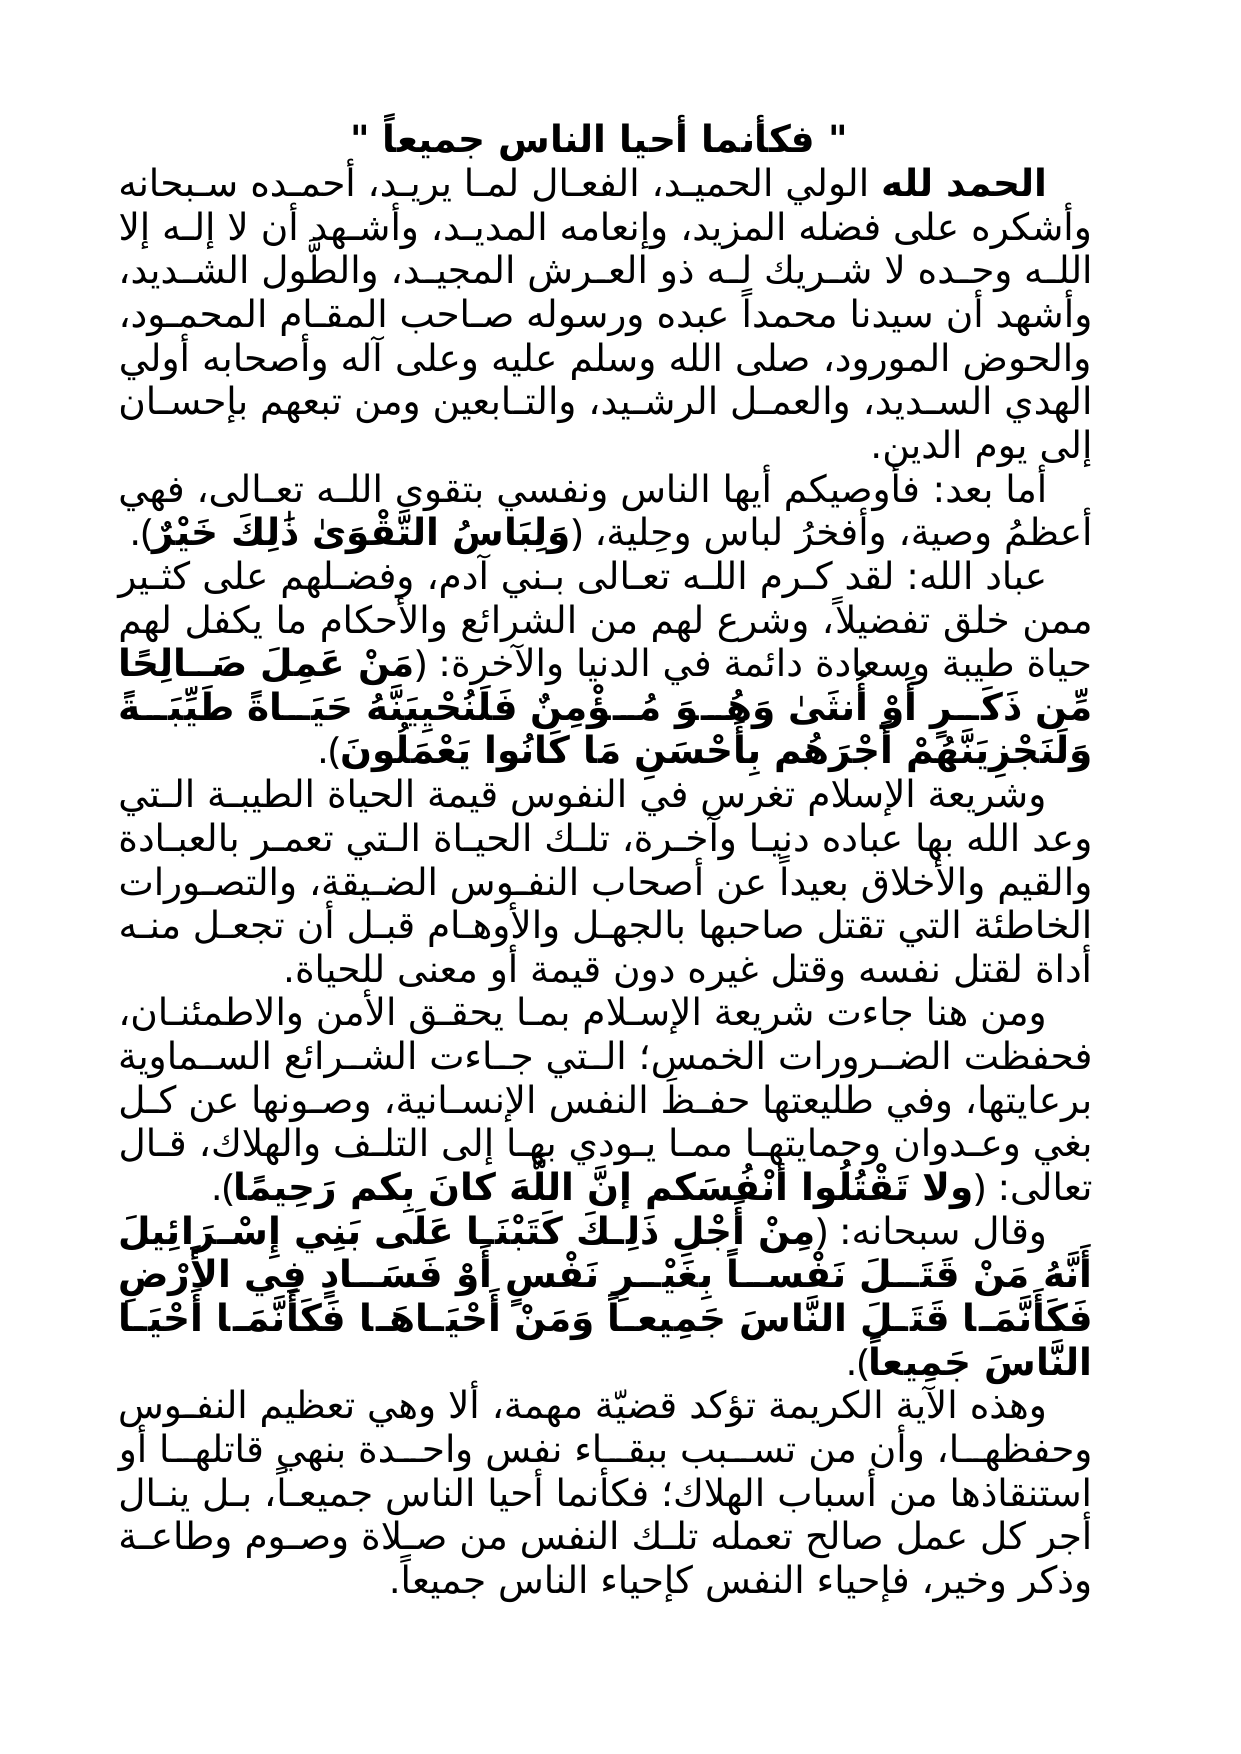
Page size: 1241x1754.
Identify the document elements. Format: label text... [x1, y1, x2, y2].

text وقال سبحانه: ﴿مِنْ أَجْلِ ذَلِكَ كَتَبْنَا عَلَى بَنِي إِسْرَائِيلَ أَنَّهُ مَنْ قَتَلَ نَفْساً بِغَيْرِ نَفْسٍ أَوْ فَسَادٍ فِي الأَرْضِ فَكَأَنَّمَا قَتَلَ النَّاسَ جَمِيعاً وَمَنْ أَحْيَا​​هَا فَكَأَنَّمَا أَحْيَا النَّاسَ جَمِيعاً﴾. [118, 1209, 1092, 1384]
text أما بعد: فأوصيكم أيها الناس ونفسي بتقوى الله تعالى، فهي أعظمُ وصية، وأفخرُ لباس وحِلية، ﴿وَلِبَاسُ التَّقْوَىٰ ذَٰلِكَ خَيْرٌ﴾. [118, 467, 1092, 554]
text وشريعة الإسلام تغرس في النفوس قيمة الحياة الطيبة التي وعد الله بها عباده دنيا وآخرة، تلك الحياة التي تعمر بالعبادة والقيم والأخلاق بعيداً عن أصحاب النفوس الضيقة، والتصورات الخاطئة التي تقتل صاحبها بالجهل والأوهام قبل أن تجعل منه أداة لقتل نفسه وقتل غيره دون قيمة أو معنى للحياة. [118, 773, 1092, 991]
text الحمد لله الولي الحميد، الفعال لما يريد، أحمده سبحانه وأشكره على فضله المزيد، وإنعامه المديد، وأشهد أن لا إله إلا الله وحده لا شريك له ذو العرش المجيد، والطَّول الشديد، وأشهد أن سيدنا محمداً عبده ورسوله صاحب المقام المحمود، والحوض المورود، صلى الله وسلم عليه وعلى آله وأصحابه أولي الهدي السديد، والعمل الرشيد، والتابعين ومن تبعهم بإحسان إلى يوم الدين. [118, 162, 1092, 467]
text عباد الله: لقد كرم الله تعالى بني آدم، وفضلهم على كثير ممن خلق تفضيلاً، وشرع لهم من الشرائع والأحكام ما يكفل لهم حياة طيبة وسعادة دائمة في الدنيا والآخرة: ﴿مَنْ عَمِلَ صَالِحًا مِّن ذَكَرٍ أَوْ أُنثَىٰ وَهُوَ مُؤْمِنٌ فَلَنُحْيِيَنَّهُ حَيَاةً طَيِّبَةً وَلَنَجْزِيَنَّهُمْ أَجْرَهُم بِأَحْسَنِ مَا كَانُوا يَعْمَلُونَ﴾. [118, 554, 1092, 773]
text " فكأنما أحيا الناس جميعاً " [118, 118, 1122, 162]
text وهذه الآية الكريمة تؤكد قضيّة مهمة، ألا وهي تعظيم النفوس وحفظها، وأن من تسبب ببقاء نفس واحدة بنهي قاتلها أو استنقاذها من أسباب الهلاك؛ فكأنما أحيا الناس جميعاً، بل ينال أجر كل عمل صالح تعمله تلك النفس من صلاة وصوم وطاعة وذكر وخير، فإحياء النفس كإحياء الناس جميعاً. [118, 1384, 1092, 1602]
text ومن هنا جاءت شريعة الإسلام بما يحقق الأمن والاطمئنان، فحفظت الضرورات الخمس؛ التي جاءت الشرائع السماوية برعايتها، وفي طليعتها حفظَ النفس الإنسانية، وصونها عن كل بغي وعدوان وحمايتها مما يودي بها إلى التلف والهلاك، قال تعالى: ﴿ولا تَقْتُلُوا أنْفُسَكم إنَّ اللَّهَ كانَ بِكم رَحِيمًا﴾. [118, 991, 1092, 1209]
